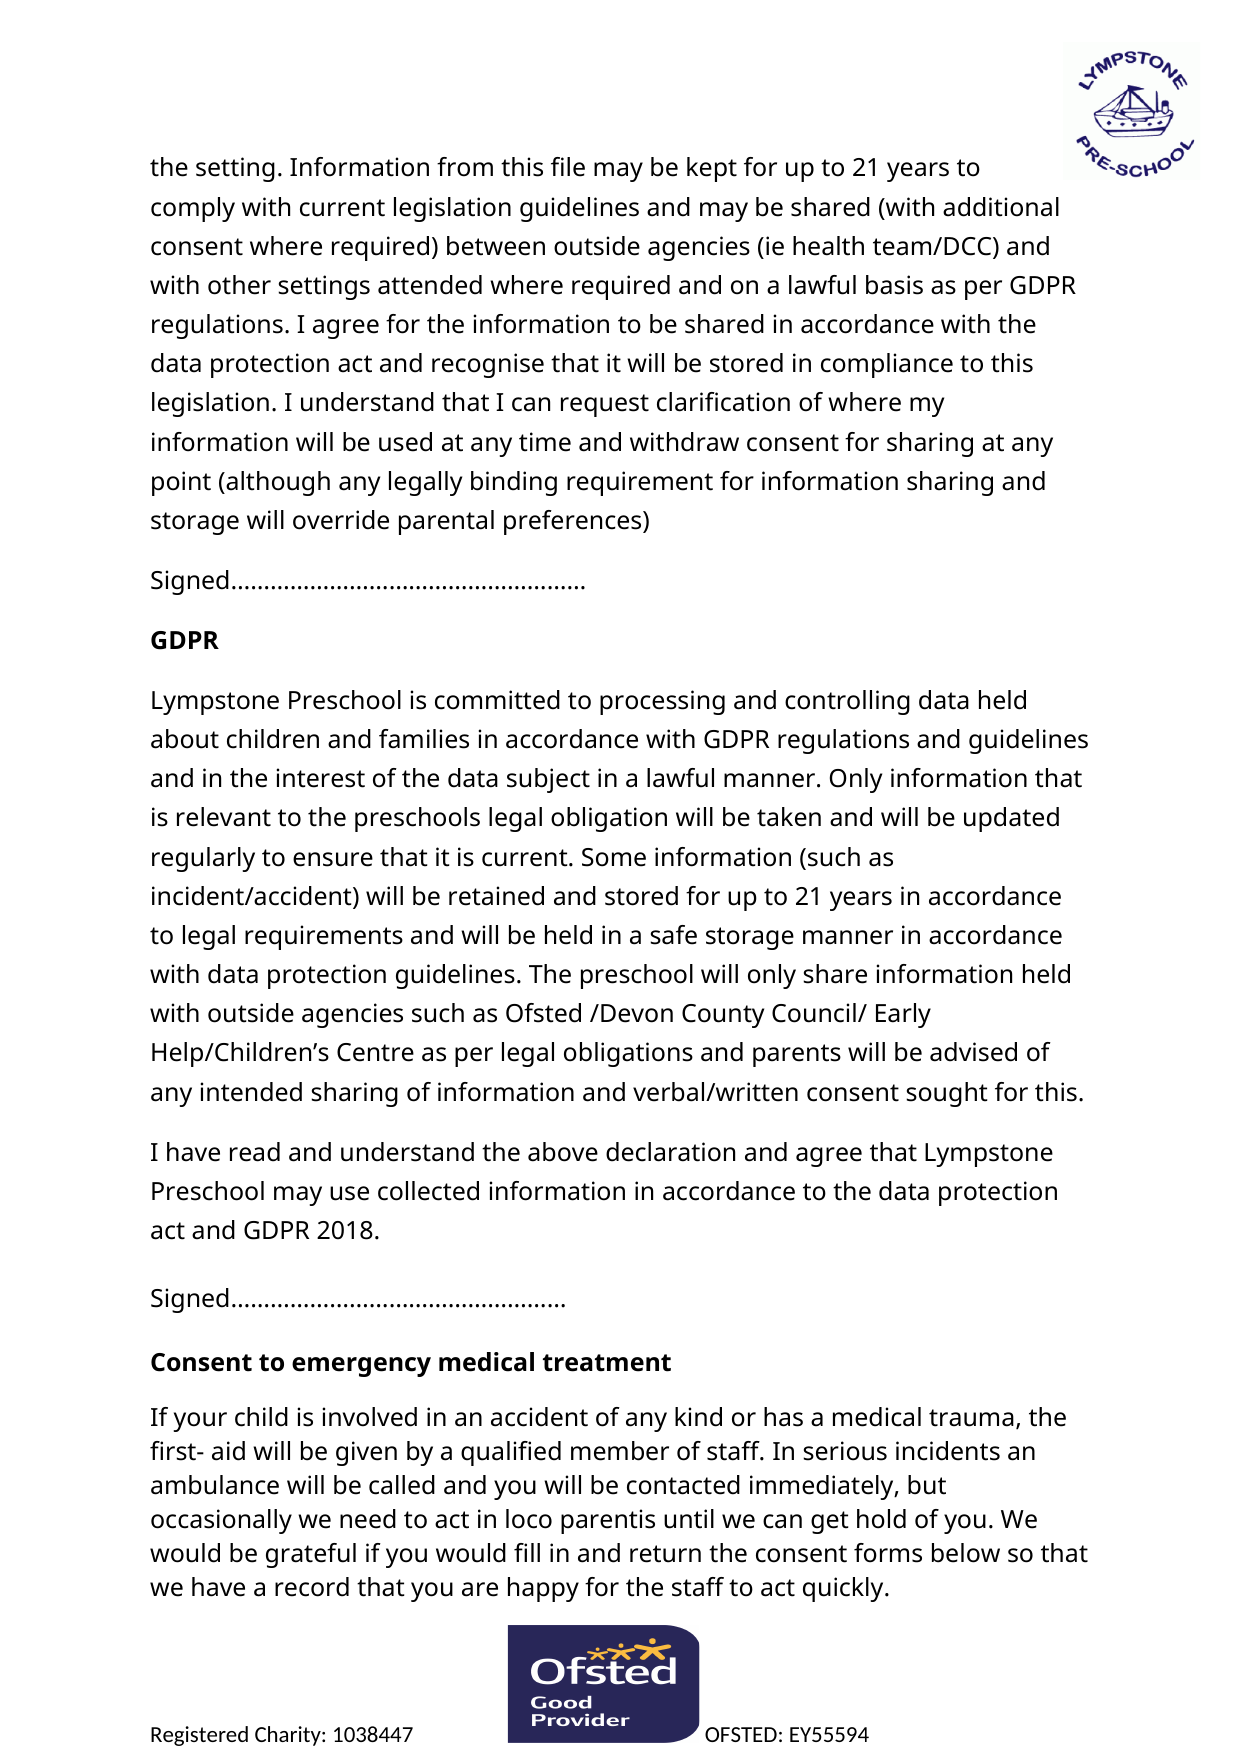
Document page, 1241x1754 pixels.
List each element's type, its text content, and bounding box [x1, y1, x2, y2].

text Consent to emergency medical treatment [150, 1336, 1090, 1378]
text Signed……………………………………………… [150, 562, 1090, 597]
text Lympstone Preschool is committed to processing and controlling data held about children and families in accordance with GDPR regulations and guidelines and in the interest of the data subject in a lawful manner. Only information that is relevant to the preschools legal obligation will be taken and will be updated regularly to ensure that it is current. Some information (such as incident/accident) will be retained and stored for up to 21 years in accordance to legal requirements and will be held in a safe storage manner in accordance with data protection guidelines. The preschool will only share information held with outside agencies such as Ofsted /Devon County Council/ Early Help/Children’s Centre as per legal obligations and parents will be advised of any intended sharing of information and verbal/written consent sought for this. [150, 682, 1090, 1108]
text GDPR [150, 622, 1090, 657]
picture [507, 1625, 700, 1743]
text Signed…………………………………………… [150, 1272, 1090, 1315]
text I have read and understand the above declaration and agree that Lympstone Preschool may use collected information in accordance to the data protection act and GDPR 2018. [150, 1134, 1090, 1247]
text If your child is involved in an accident of any kind or has a medical trauma, the first- aid will be given by a qualified member of staff. In serious incidents an ambulance will be called and you will be contacted immediately, but occasionally we need to act in loco parentis until we can get hold of you. We would be grateful if you would fill in and return the consent forms below so that we have a record that you are happy for the staff to act quickly. [150, 1399, 1090, 1603]
picture [1063, 42, 1201, 180]
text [150, 150, 1090, 537]
